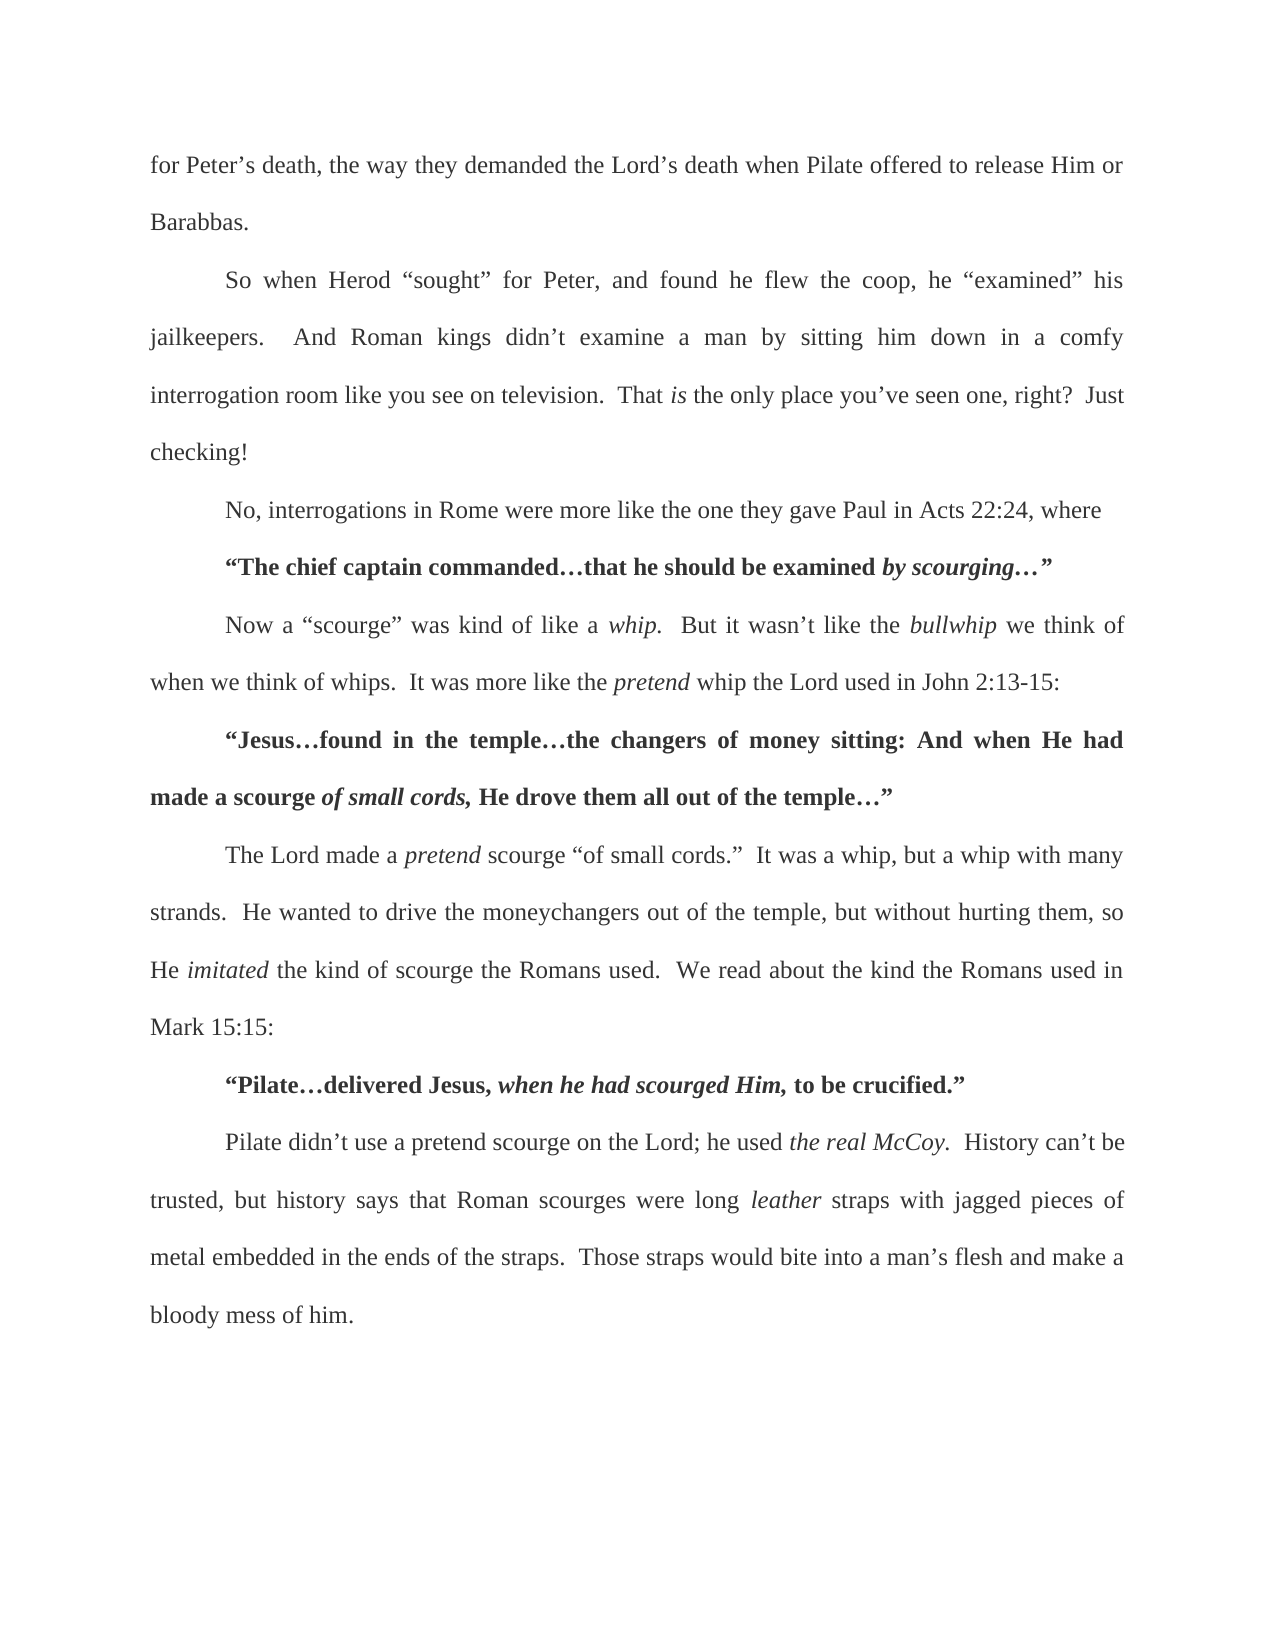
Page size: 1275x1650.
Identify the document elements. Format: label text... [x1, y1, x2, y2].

text Pilate didn’t use a pretend scourge on the Lord; he used the real McCoy. History can’t be trusted, but history says that Roman scourges were long leather straps with jagged pieces of metal embedded in the ends of the straps. Those straps would bite into a man’s flesh and make a bloody mess of him. [150, 1127, 1125, 1329]
text Now a “scourge” was kind of like a whip. But it wasn’t like the bullwhip we think of when we think of whips. It was more like the pretend whip the Lord used in John 2:13-15: [150, 610, 1125, 696]
text “Pilate…delivered Jesus, when he had scourged Him, to be crucified.” [150, 1070, 1125, 1099]
text No, interrogations in Rome were more like the one they gave Paul in Acts 22:24, where [150, 495, 1125, 524]
text “Jesus…found in the temple…the changers of money sitting: And when He had made a scourge of small cords, He drove them all out of the temple…” [150, 725, 1125, 811]
text So when Herod “sought” for Peter, and found he flew the coop, he “examined” his jailkeepers. And Roman kings didn’t examine a man by sitting him down in a comfy interrogation room like you see on television. That is the only place you’ve seen one, right? Just checking! [150, 265, 1125, 466]
text The Lord made a pretend scourge “of small cords.” It was a whip, but a whip with many strands. He wanted to drive the moneychangers out of the temple, but without hurting them, so He imitated the kind of scourge the Romans used. We read about the kind the Romans used in Mark 15:15: [150, 840, 1125, 1041]
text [150, 150, 1125, 236]
text “The chief captain commanded…that he should be examined by scourging…” [150, 552, 1125, 581]
